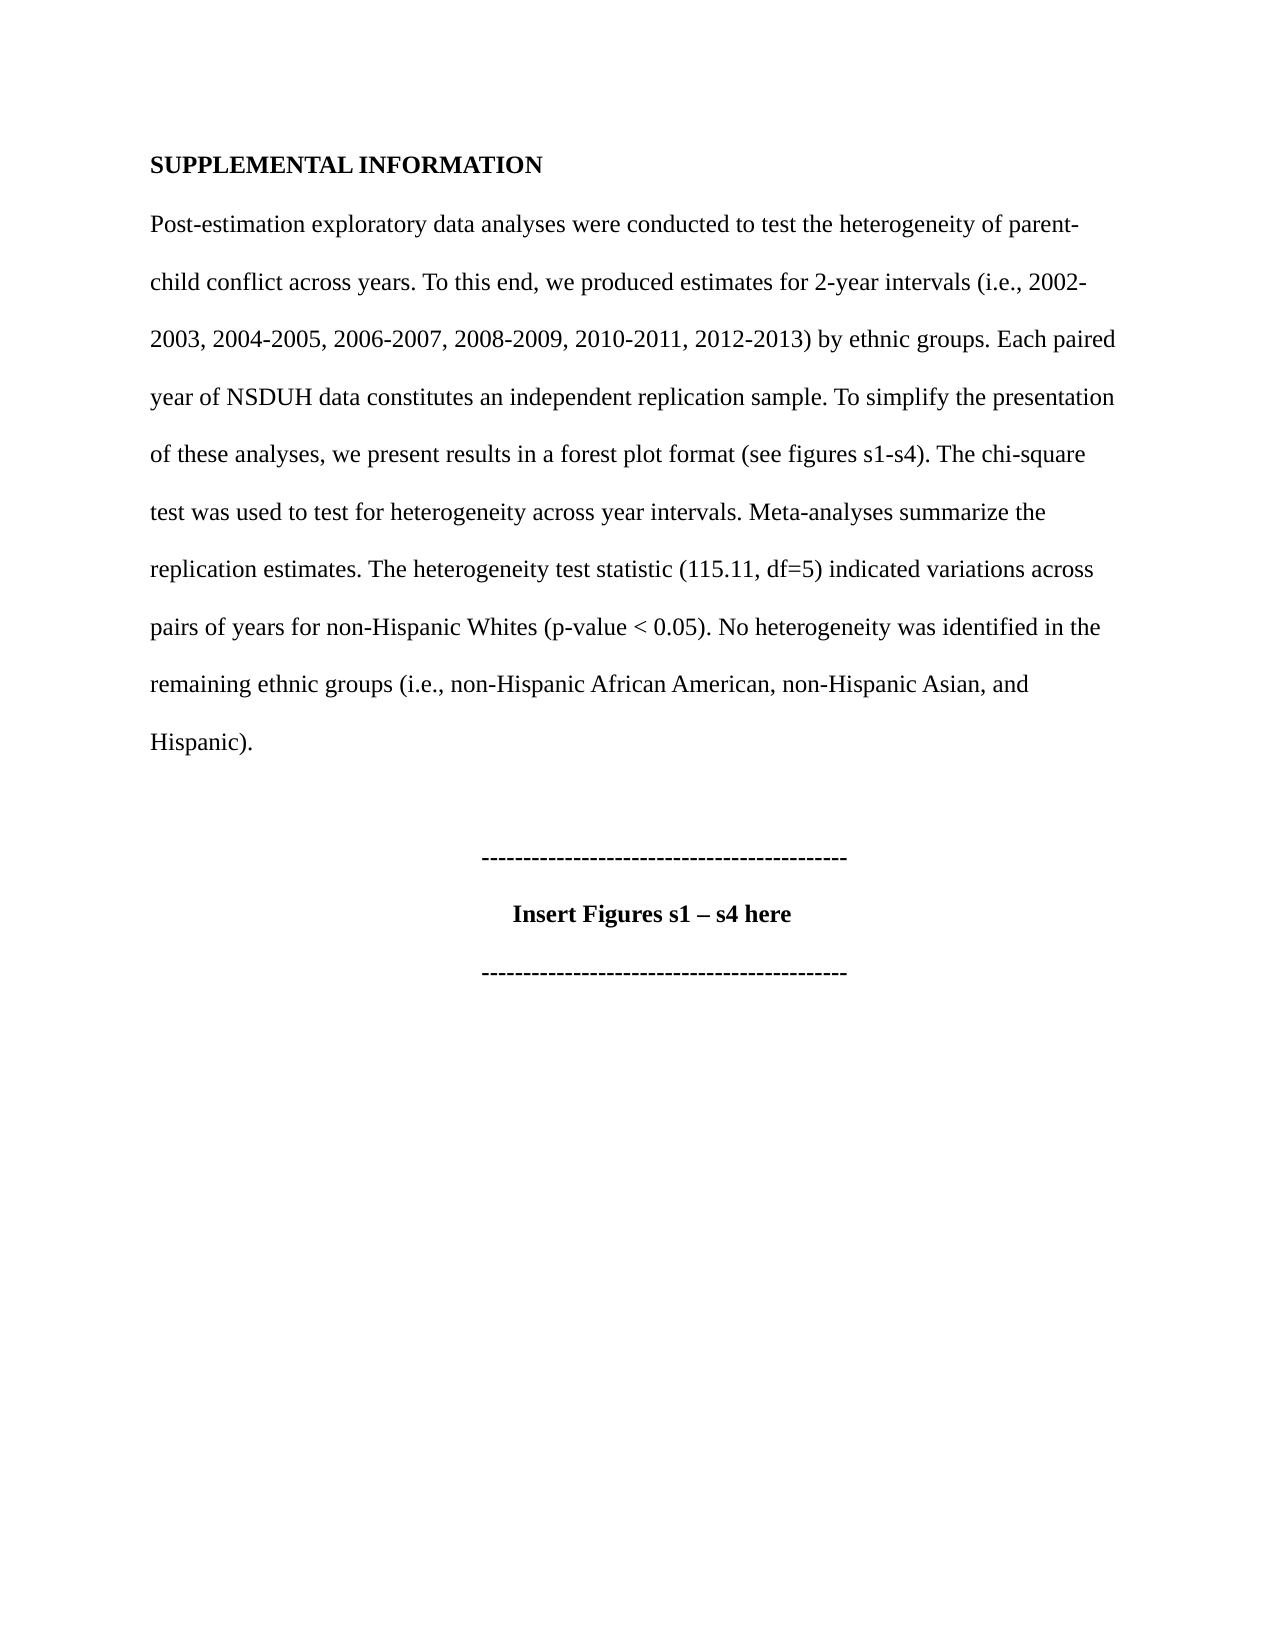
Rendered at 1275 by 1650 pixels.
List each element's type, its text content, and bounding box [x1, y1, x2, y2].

text Insert Figures s1 – s4 here [150, 899, 1125, 928]
text -------------------------------------------- [150, 842, 1125, 871]
text Post-estimation exploratory data analyses were conducted to test the heterogeneity of parent-child conflict across years. To this end, we produced estimates for 2-year intervals (i.e., 2002-2003, 2004-2005, 2006-2007, 2008-2009, 2010-2011, 2012-2013) by ethnic groups. Each paired year of NSDUH data constitutes an independent replication sample. To simplify the presentation of these analyses, we present results in a forest plot format (see figures s1-s4). The chi-square test was used to test for heterogeneity across year intervals. Meta-analyses summarize the replication estimates. The heterogeneity test statistic (115.11, df=5) indicated variations across pairs of years for non-Hispanic Whites (p-value < 0.05). No heterogeneity was identified in the remaining ethnic groups (i.e., non-Hispanic African American, non-Hispanic Asian, and Hispanic). [150, 209, 1125, 756]
text SUPPLEMENTAL INFORMATION [150, 150, 1125, 179]
text -------------------------------------------- [150, 957, 1125, 986]
